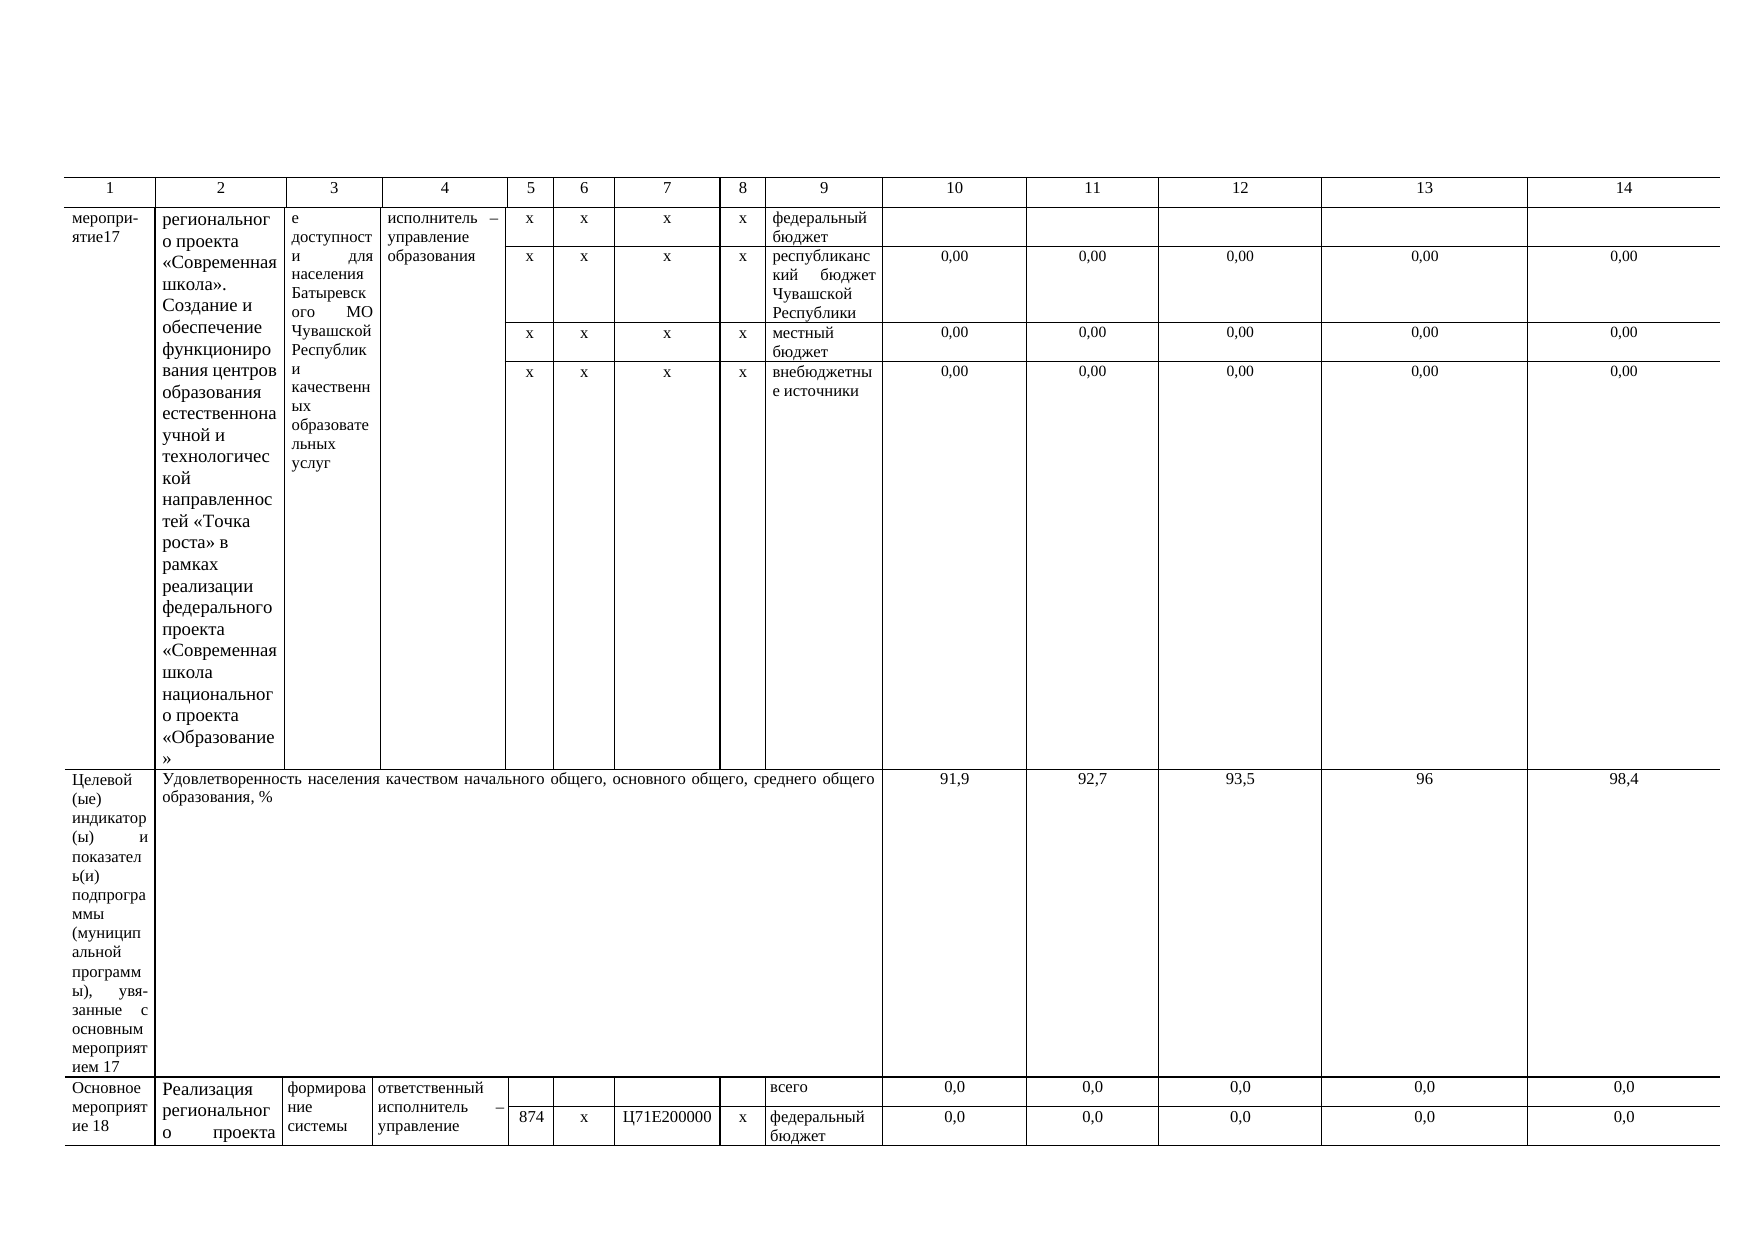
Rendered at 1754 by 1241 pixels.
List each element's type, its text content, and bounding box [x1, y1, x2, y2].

table_header 10 [883, 178, 1026, 207]
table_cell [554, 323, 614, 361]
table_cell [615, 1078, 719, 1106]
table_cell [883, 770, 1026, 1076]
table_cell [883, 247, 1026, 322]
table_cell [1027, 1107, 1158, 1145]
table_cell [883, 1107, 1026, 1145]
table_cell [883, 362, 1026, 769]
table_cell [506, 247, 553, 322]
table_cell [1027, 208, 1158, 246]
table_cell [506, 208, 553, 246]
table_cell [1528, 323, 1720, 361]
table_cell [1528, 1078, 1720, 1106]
table_header 4 [383, 178, 507, 207]
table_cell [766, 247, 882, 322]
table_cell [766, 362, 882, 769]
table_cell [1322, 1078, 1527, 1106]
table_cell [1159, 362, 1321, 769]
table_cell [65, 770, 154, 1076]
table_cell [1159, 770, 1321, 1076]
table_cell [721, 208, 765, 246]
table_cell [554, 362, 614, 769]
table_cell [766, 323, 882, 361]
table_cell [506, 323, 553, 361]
table_header 1 [64, 178, 155, 207]
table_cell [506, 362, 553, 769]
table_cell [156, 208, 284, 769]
table_header 3 [287, 178, 382, 207]
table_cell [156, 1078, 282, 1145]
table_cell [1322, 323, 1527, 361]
table_header 7 [615, 178, 719, 207]
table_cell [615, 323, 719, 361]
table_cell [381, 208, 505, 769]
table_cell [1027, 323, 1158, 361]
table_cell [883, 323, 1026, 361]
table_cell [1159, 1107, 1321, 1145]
table_header 8 [721, 178, 765, 207]
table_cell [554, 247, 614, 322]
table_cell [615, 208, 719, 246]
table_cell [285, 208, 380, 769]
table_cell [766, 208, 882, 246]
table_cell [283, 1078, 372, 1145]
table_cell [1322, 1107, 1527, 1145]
table_header 9 [766, 178, 882, 207]
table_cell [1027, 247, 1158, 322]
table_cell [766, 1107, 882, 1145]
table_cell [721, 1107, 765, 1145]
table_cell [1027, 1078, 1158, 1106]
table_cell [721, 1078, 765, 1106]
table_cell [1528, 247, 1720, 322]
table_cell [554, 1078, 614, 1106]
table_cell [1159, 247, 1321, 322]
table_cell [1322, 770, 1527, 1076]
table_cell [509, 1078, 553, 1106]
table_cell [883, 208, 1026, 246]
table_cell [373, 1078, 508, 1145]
table_header 5 [508, 178, 553, 207]
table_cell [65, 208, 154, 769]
table_header 14 [1528, 178, 1720, 207]
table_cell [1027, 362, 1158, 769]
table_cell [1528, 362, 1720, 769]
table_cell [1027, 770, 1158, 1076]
table_header 11 [1027, 178, 1158, 207]
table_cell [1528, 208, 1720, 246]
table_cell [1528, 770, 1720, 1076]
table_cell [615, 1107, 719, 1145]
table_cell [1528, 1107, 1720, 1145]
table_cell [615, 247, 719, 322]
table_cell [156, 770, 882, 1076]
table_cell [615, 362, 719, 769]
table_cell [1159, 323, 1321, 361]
table_header 2 [156, 178, 286, 207]
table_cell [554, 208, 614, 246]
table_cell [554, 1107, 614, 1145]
table_header 12 [1159, 178, 1321, 207]
table_header 6 [554, 178, 614, 207]
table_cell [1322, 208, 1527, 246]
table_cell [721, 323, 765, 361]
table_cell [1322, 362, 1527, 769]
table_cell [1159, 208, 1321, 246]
table_header 13 [1322, 178, 1527, 207]
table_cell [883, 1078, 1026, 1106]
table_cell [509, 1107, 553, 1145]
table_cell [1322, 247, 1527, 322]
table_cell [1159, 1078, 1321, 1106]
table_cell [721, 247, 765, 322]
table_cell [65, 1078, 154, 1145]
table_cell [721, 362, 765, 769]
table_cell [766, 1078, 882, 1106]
